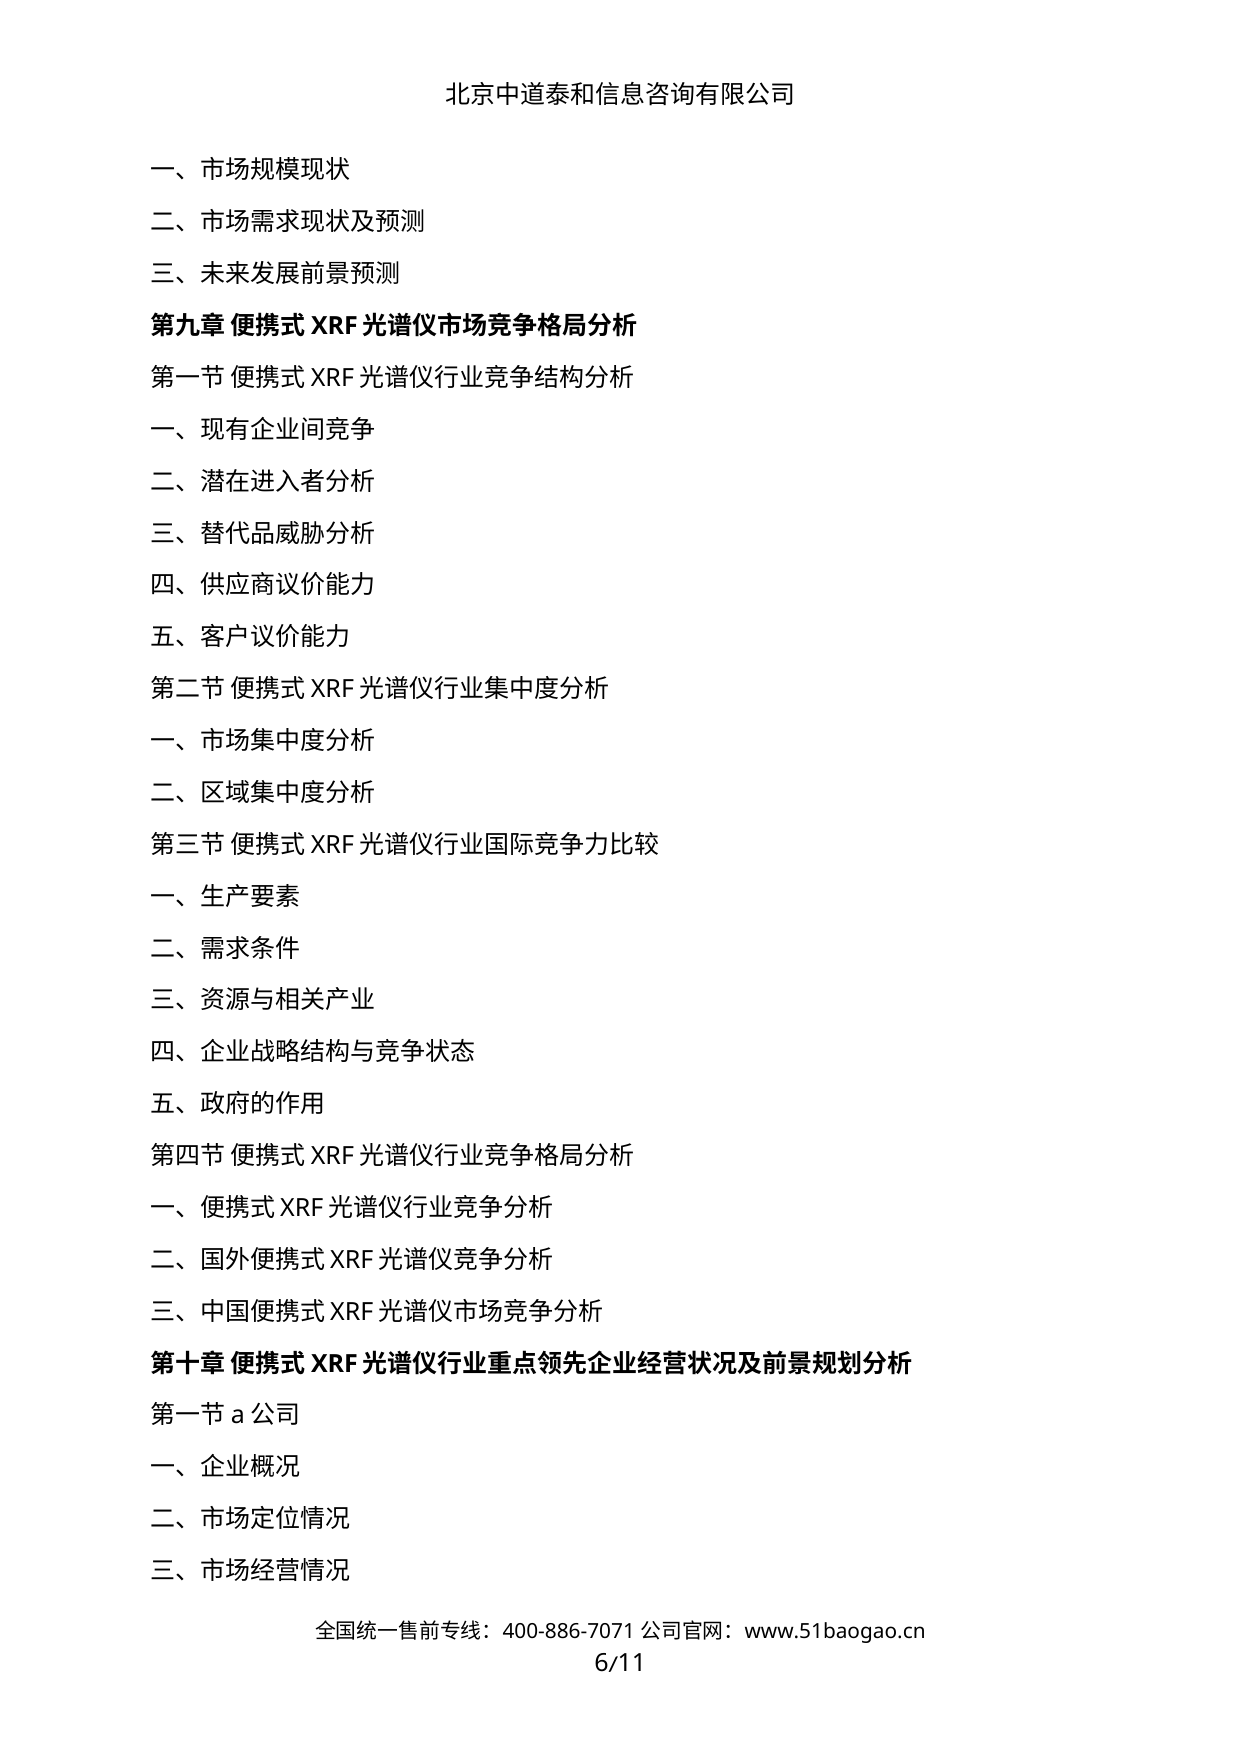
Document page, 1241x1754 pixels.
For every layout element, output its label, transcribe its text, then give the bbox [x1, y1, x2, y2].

text 三、资源与相关产业 [150, 980, 1090, 1016]
text 一、生产要素 [150, 876, 1090, 912]
text 二、市场定位情况 [150, 1499, 1090, 1535]
text 三、未来发展前景预测 [150, 254, 1090, 290]
text 四、企业战略结构与竞争状态 [150, 1032, 1090, 1068]
text 一、现有企业间竞争 [150, 409, 1090, 446]
text 第三节 便携式XRF光谱仪行业国际竞争力比较 [150, 824, 1090, 861]
text 三、市场经营情况 [150, 1551, 1090, 1587]
text 一、企业概况 [150, 1447, 1090, 1483]
text 一、市场规模现状 [150, 150, 1090, 186]
text 二、潜在进入者分析 [150, 461, 1090, 497]
text 第一节 便携式XRF光谱仪行业竞争结构分析 [150, 357, 1090, 394]
text 第一节 a公司 [150, 1395, 1090, 1431]
text 五、客户议价能力 [150, 617, 1090, 653]
text 二、国外便携式XRF光谱仪竞争分析 [150, 1239, 1090, 1276]
text 第四节 便携式XRF光谱仪行业竞争格局分析 [150, 1136, 1090, 1172]
text 第十章 便携式XRF光谱仪行业重点领先企业经营状况及前景规划分析 [150, 1343, 1090, 1379]
text 二、需求条件 [150, 928, 1090, 964]
text 二、市场需求现状及预测 [150, 202, 1090, 238]
text 三、中国便携式XRF光谱仪市场竞争分析 [150, 1291, 1090, 1327]
text 第九章 便携式XRF光谱仪市场竞争格局分析 [150, 306, 1090, 342]
text 一、市场集中度分析 [150, 721, 1090, 757]
text 五、政府的作用 [150, 1084, 1090, 1120]
text 一、便携式XRF光谱仪行业竞争分析 [150, 1187, 1090, 1224]
text 二、区域集中度分析 [150, 772, 1090, 809]
text 第二节 便携式XRF光谱仪行业集中度分析 [150, 669, 1090, 705]
text 三、替代品威胁分析 [150, 513, 1090, 549]
text 四、供应商议价能力 [150, 565, 1090, 601]
